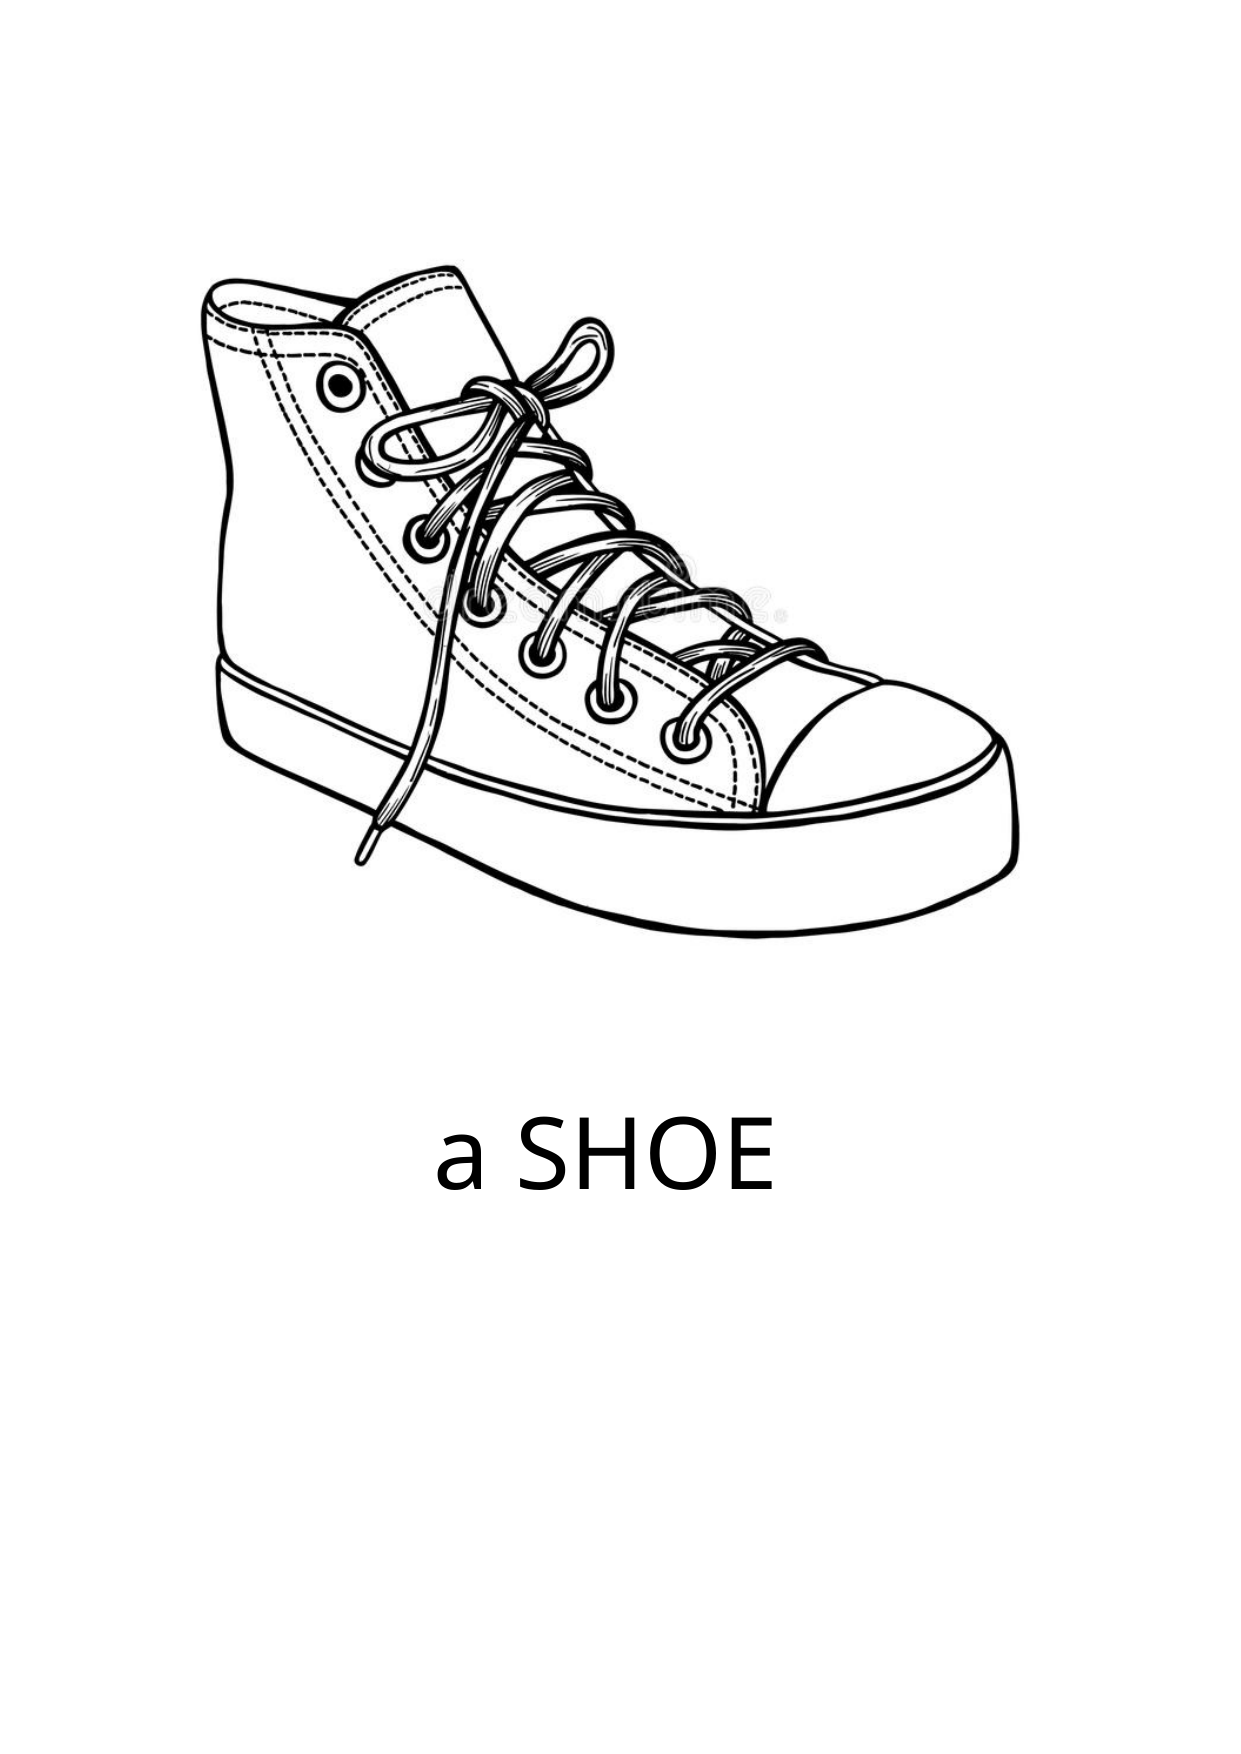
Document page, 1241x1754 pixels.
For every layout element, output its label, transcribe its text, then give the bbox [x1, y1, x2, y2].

text a SHOE [103, 1082, 1107, 1218]
picture [136, 118, 1075, 1058]
